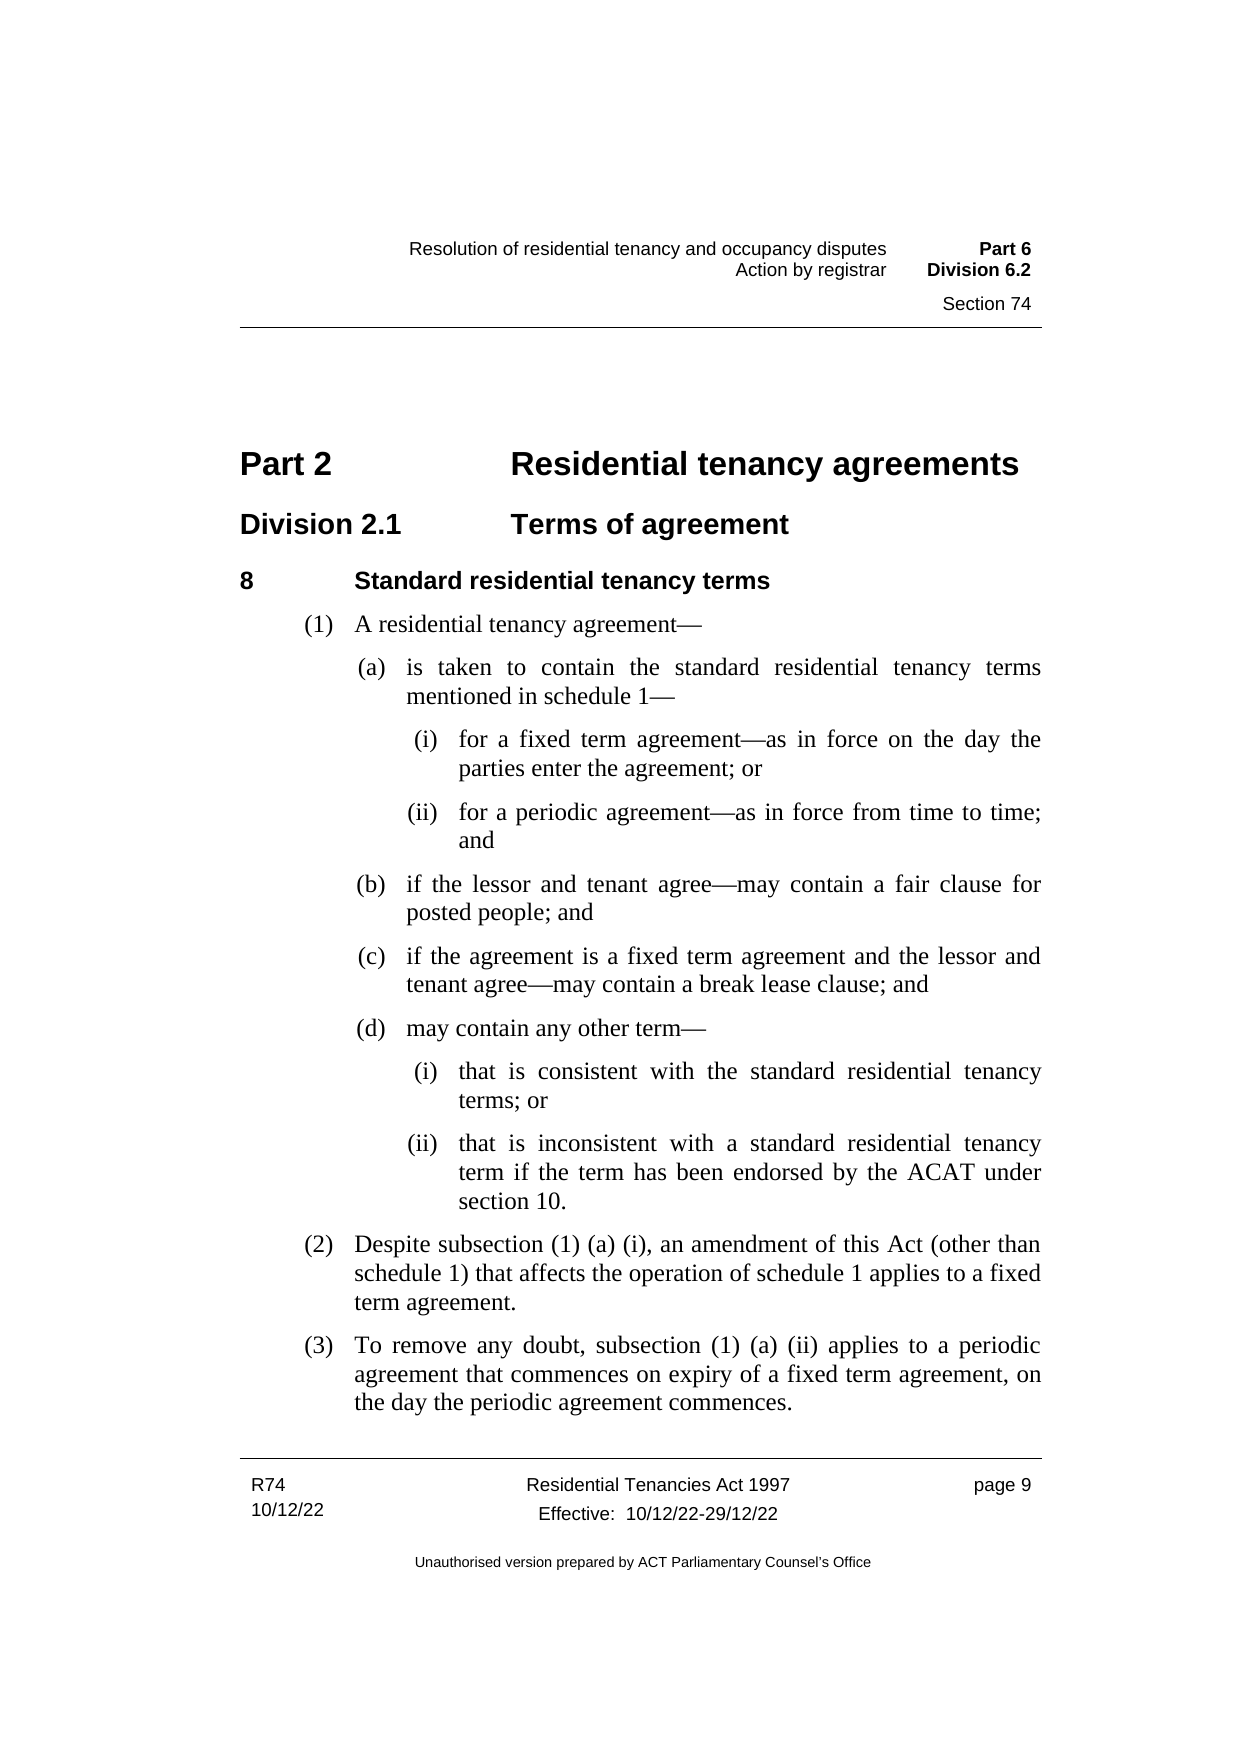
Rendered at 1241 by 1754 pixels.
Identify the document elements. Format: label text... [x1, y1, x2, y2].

text (ii) for a periodic agreement—as in force from time to time; and [239, 797, 1042, 854]
text (2) Despite subsection (1) (a) (i), an amendment of this Act (other than schedule 1) that affects the operation of schedule 1 applies to a fixed term agreement. [239, 1229, 1042, 1315]
text (ii) that is inconsistent with a standard residential tenancy term if the term has been endorsed by the ACAT under section 10. [239, 1128, 1042, 1214]
text (b) if the lessor and tenant agree—may contain a fair clause for posted people; and [239, 869, 1042, 926]
text (3) To remove any doubt, subsection (1) (a) (ii) applies to a periodic agreement that commences on expiry of a fixed term agreement, on the day the periodic agreement commences. [239, 1330, 1042, 1416]
text 8 Standard residential tenancy terms [239, 566, 1042, 594]
text (1) A residential tenancy agreement— [239, 609, 1042, 638]
text (c) if the agreement is a fixed term agreement and the lessor and tenant agree—may contain a break lease clause; and [239, 941, 1042, 998]
text Part 2 Residential tenancy agreements [239, 444, 1042, 482]
text (i) for a fixed term agreement—as in force on the day the parties enter the agreement; or [239, 724, 1042, 782]
text Division 2.1 Terms of agreement [239, 507, 1042, 541]
text (a) is taken to contain the standard residential tenancy terms mentioned in schedule 1— [239, 652, 1042, 710]
text (i) that is consistent with the standard residential tenancy terms; or [239, 1056, 1042, 1114]
text (d) may contain any other term— [239, 1013, 1042, 1042]
